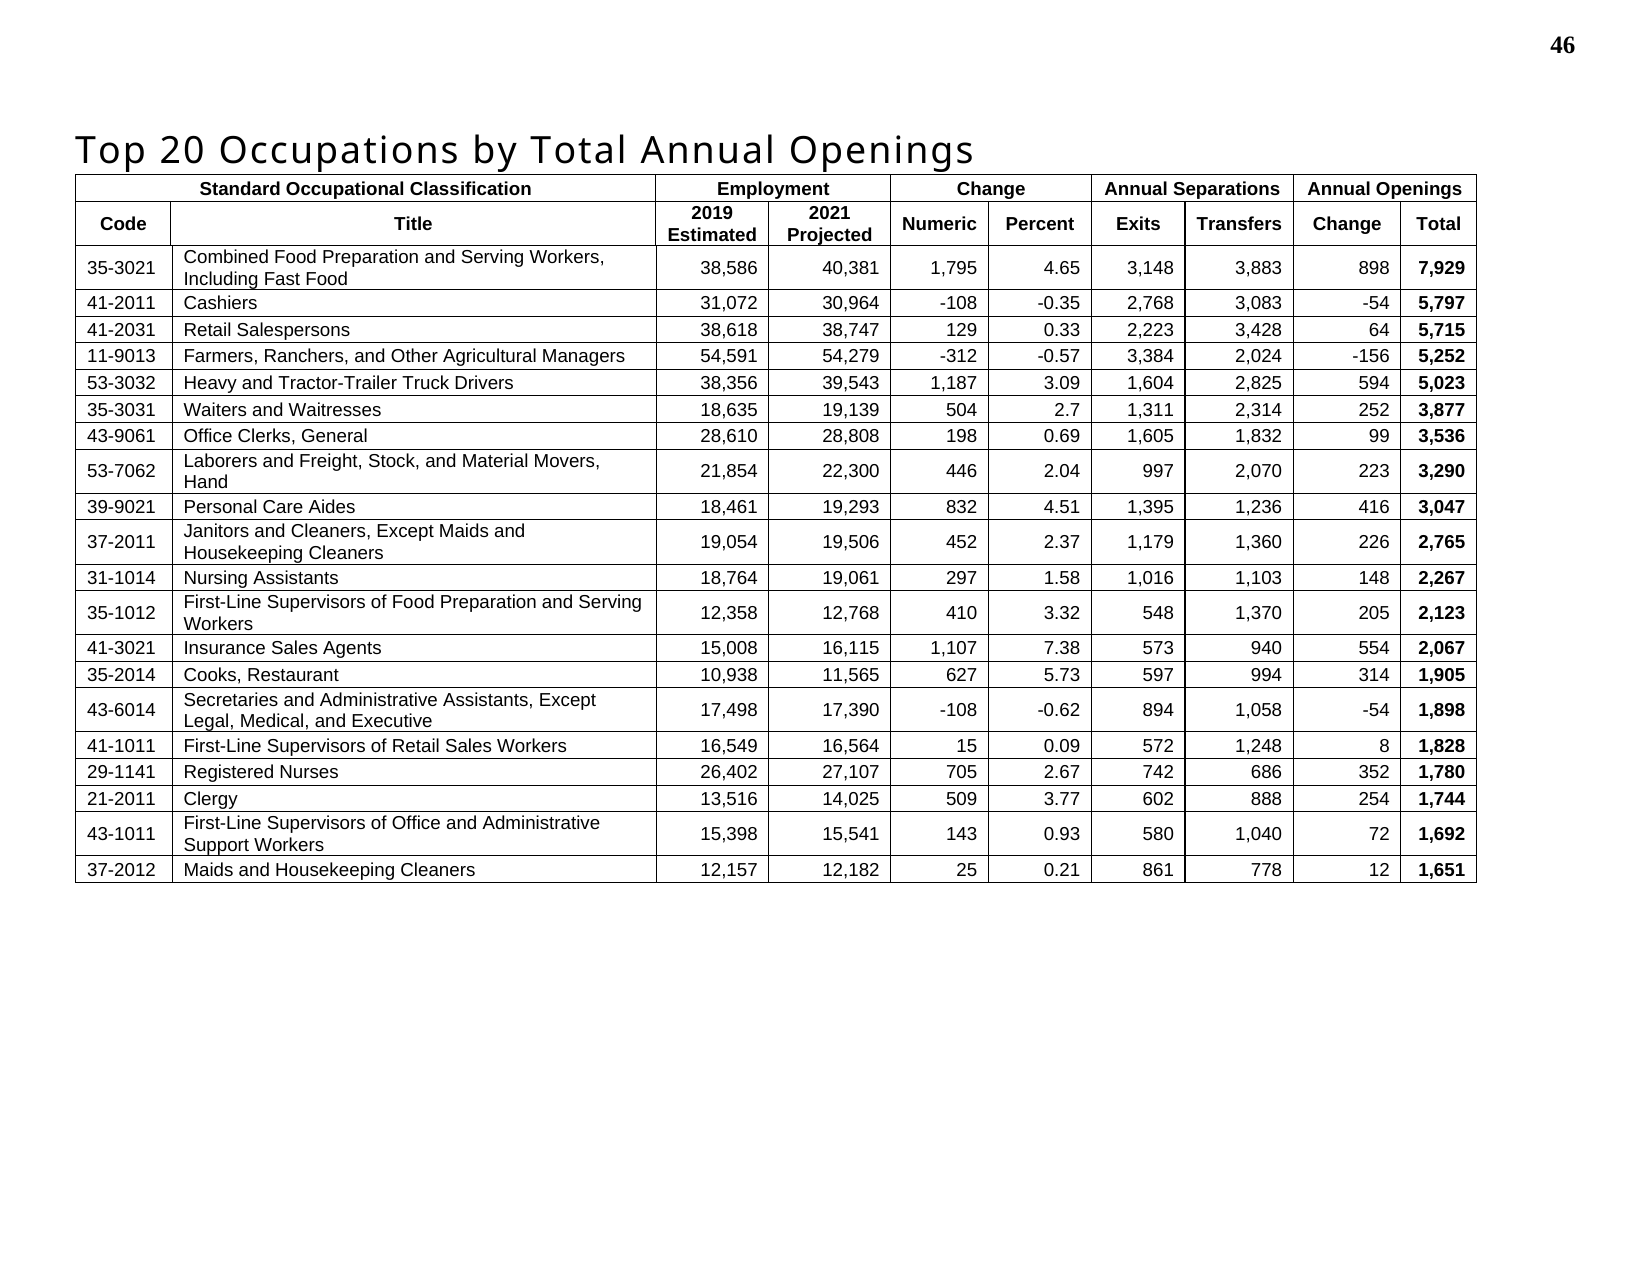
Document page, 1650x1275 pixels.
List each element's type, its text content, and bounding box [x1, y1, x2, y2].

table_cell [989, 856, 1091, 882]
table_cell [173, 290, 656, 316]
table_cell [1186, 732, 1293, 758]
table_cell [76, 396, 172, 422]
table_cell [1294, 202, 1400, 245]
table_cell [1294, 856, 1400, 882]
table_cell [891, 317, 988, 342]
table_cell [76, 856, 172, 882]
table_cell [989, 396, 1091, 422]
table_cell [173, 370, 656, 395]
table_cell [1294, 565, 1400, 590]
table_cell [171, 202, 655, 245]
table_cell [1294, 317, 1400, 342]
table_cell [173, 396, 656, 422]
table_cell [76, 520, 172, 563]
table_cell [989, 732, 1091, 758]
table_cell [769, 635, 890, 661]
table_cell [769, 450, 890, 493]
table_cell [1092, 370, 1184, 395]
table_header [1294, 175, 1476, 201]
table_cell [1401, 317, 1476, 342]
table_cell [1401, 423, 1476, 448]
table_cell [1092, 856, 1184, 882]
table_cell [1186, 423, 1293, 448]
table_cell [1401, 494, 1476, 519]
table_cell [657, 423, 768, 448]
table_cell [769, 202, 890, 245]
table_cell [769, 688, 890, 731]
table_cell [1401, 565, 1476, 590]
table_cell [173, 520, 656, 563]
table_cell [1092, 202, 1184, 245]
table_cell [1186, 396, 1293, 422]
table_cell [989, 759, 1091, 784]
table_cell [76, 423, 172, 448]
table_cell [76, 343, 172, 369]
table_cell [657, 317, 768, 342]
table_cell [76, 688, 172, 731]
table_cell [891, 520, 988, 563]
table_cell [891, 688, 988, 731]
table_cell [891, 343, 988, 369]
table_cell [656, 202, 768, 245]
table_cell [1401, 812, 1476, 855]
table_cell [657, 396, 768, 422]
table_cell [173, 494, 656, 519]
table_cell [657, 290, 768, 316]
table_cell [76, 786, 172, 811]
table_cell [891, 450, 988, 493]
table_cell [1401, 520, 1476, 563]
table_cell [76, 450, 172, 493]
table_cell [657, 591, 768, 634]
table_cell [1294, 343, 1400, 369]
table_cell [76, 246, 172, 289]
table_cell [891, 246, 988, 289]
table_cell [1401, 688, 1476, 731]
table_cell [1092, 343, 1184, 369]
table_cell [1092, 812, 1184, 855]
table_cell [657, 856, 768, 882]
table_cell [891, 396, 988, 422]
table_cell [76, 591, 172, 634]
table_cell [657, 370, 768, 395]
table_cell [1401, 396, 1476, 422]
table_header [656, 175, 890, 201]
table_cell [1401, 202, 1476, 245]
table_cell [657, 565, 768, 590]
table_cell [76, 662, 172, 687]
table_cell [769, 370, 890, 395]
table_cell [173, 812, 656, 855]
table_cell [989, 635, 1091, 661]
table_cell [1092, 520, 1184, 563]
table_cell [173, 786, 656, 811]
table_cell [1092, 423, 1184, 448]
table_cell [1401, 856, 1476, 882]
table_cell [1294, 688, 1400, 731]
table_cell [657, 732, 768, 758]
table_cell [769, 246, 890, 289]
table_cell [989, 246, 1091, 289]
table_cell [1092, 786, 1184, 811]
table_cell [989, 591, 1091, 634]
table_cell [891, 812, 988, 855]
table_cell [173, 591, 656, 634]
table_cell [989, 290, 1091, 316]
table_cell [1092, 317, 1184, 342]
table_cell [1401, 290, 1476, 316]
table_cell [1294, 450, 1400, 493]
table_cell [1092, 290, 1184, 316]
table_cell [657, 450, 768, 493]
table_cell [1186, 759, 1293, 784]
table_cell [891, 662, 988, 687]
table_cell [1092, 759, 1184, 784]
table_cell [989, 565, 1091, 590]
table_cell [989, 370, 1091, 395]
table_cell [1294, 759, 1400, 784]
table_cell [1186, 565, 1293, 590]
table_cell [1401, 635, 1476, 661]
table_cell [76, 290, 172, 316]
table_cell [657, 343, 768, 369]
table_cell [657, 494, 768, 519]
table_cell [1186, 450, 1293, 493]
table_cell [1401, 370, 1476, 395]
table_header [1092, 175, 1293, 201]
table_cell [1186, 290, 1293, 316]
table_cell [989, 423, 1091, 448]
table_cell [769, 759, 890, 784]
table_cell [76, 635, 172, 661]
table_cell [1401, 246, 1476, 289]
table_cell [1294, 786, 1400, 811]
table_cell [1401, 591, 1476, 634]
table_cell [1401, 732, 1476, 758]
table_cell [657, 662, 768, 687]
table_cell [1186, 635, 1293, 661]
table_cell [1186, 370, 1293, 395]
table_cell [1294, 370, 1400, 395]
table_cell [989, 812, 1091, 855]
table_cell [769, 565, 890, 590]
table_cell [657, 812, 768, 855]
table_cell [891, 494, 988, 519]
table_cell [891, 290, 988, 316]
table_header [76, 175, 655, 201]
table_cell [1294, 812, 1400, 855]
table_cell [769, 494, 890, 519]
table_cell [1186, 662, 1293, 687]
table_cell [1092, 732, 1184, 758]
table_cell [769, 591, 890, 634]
text Top 20 Occupations by Total Annual Openings [75, 123, 1575, 174]
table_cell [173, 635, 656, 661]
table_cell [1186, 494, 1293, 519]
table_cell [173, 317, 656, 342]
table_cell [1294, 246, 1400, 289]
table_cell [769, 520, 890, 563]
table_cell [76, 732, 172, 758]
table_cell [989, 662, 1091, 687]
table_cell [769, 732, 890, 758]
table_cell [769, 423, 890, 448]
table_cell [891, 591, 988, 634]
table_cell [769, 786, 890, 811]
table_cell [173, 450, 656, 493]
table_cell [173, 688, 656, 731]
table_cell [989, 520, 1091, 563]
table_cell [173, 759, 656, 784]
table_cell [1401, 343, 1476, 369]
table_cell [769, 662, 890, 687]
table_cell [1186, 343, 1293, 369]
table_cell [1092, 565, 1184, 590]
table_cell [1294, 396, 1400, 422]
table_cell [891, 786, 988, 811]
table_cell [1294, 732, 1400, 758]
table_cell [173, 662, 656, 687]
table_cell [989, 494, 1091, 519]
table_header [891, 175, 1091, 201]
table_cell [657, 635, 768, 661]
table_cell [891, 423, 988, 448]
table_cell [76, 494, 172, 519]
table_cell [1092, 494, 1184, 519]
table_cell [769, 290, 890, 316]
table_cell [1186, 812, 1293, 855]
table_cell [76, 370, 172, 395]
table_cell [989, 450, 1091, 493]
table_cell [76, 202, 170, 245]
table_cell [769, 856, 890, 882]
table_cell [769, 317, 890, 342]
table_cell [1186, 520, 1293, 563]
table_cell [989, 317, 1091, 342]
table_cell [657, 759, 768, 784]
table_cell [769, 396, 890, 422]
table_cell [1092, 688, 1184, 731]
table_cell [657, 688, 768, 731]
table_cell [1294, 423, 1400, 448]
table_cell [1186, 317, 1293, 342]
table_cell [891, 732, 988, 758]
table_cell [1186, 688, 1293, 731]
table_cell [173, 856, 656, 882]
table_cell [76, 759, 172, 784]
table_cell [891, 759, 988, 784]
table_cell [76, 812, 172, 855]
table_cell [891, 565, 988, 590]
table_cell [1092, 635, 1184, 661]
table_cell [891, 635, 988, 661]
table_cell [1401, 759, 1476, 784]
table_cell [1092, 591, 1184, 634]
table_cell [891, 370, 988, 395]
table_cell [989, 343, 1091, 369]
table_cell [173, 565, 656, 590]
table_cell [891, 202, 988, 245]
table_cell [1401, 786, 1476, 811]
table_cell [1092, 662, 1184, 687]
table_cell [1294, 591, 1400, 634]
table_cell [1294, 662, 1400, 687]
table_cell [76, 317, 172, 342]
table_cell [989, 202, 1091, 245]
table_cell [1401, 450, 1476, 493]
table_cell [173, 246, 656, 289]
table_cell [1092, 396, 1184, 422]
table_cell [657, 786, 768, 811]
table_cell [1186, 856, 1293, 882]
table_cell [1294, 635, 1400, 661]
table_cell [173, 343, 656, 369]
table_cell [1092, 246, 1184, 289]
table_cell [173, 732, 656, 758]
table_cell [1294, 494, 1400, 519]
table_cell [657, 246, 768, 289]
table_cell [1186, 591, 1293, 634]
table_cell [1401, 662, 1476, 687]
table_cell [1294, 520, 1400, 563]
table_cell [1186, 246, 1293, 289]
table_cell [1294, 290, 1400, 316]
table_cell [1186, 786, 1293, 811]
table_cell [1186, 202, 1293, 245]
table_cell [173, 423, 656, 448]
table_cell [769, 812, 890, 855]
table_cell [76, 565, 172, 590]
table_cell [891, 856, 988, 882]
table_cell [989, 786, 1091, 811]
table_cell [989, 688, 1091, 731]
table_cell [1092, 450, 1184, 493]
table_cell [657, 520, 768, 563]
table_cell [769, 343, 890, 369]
